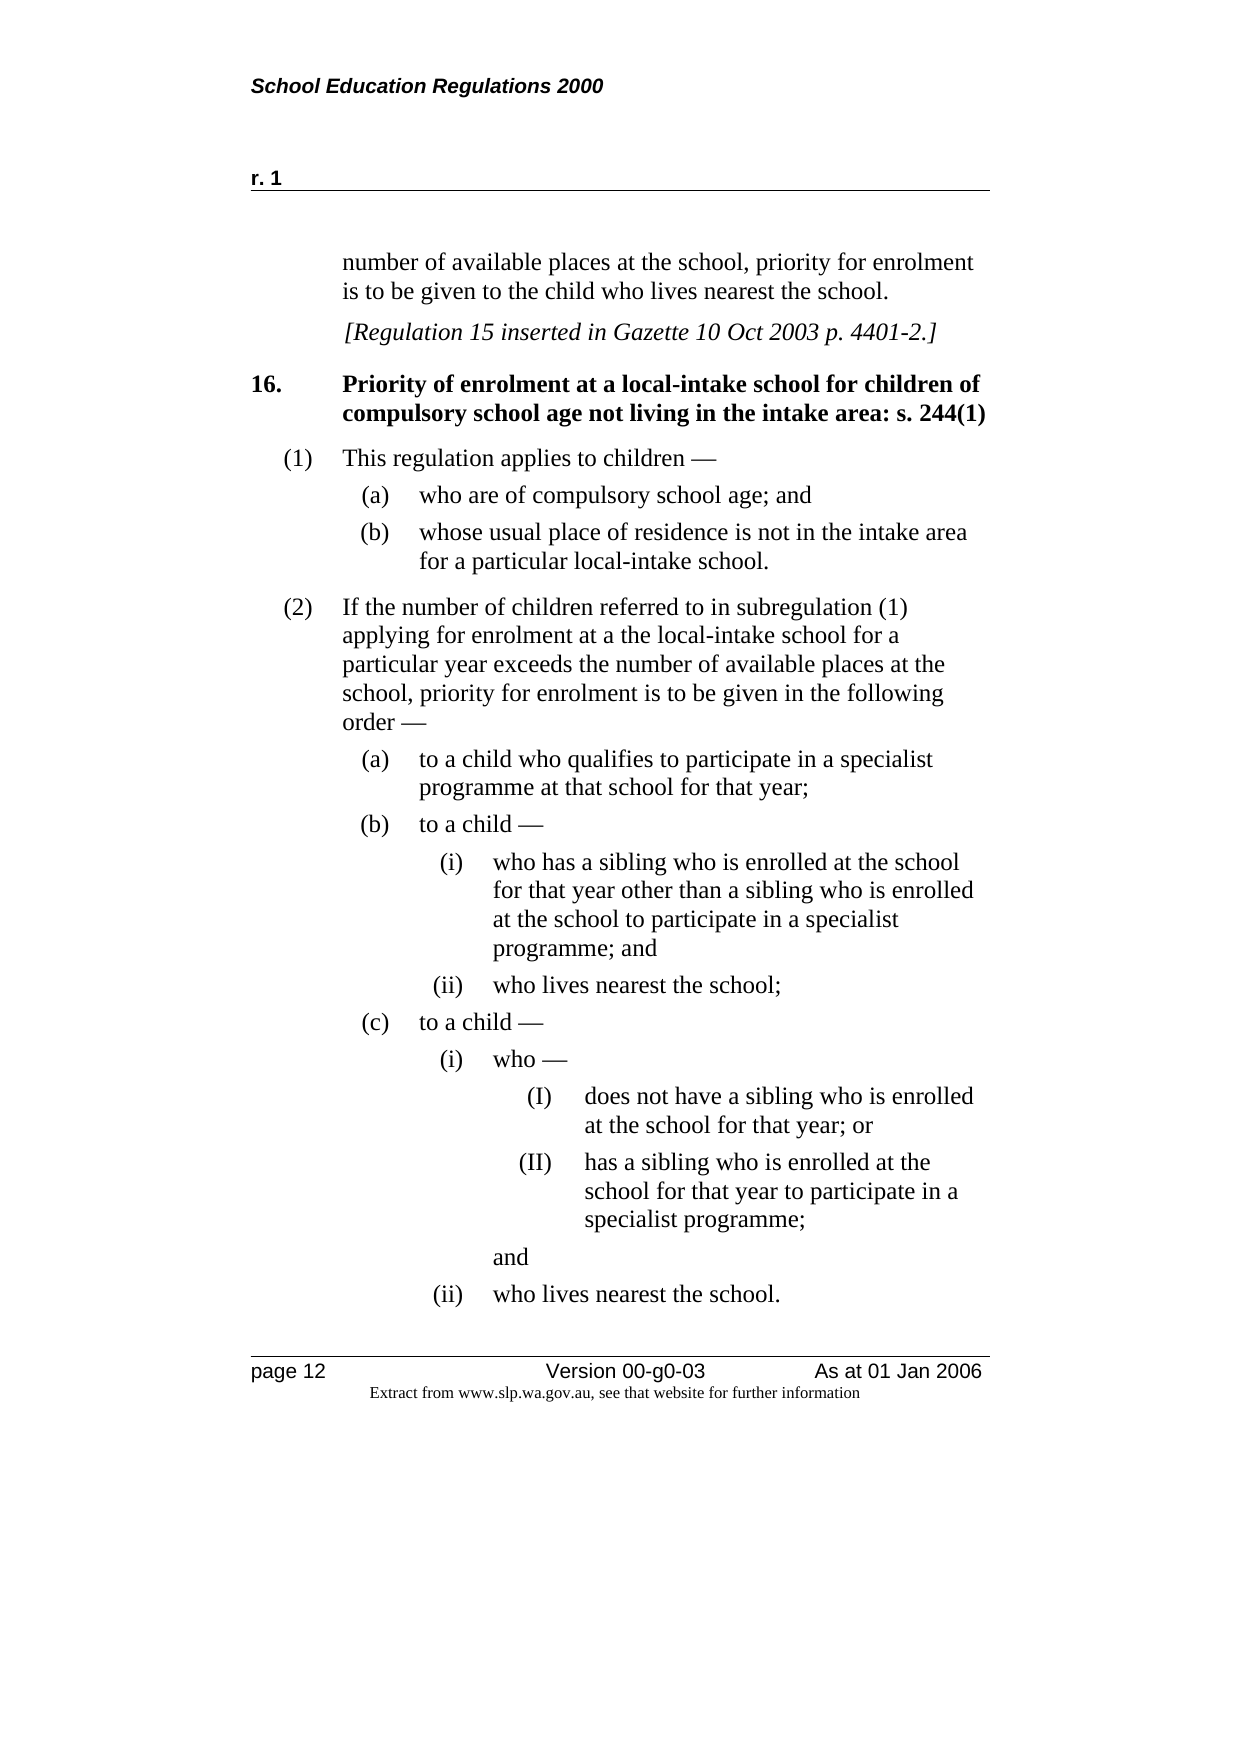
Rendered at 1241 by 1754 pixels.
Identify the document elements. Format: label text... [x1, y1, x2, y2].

text (2) If the number of children referred to in subregulation (1) applying for enrolment at a the local-intake school for a particular year exceeds the number of available places at the school, priority for enrolment is to be given in the following order — [251, 592, 990, 735]
text (ii) who lives nearest the school; [251, 970, 990, 999]
text and [251, 1242, 990, 1270]
text (i) who has a sibling who is enrolled at the school for that year other than a sibling who is enrolled at the school to participate in a specialist programme; and [251, 847, 990, 962]
text (b) whose usual place of residence is not in the intake area for a particular local-intake school. [251, 517, 990, 575]
text (a) to a child who qualifies to participate in a specialist programme at that school for that year; [251, 744, 990, 801]
text [Regulation 15 inserted in Gazette 10 Oct 2003 p. 4401-2.] [251, 317, 990, 346]
subtitle 16. Priority of enrolment at a local-intake school for children of compulsory school age not living in the intake area: s. 244(1) [251, 369, 990, 427]
text (b) to a child — [251, 809, 990, 838]
text (ii) who lives nearest the school. [251, 1279, 990, 1307]
text (i) who — [251, 1044, 990, 1073]
text (a) who are of compulsory school age; and [251, 480, 990, 509]
text (I) does not have a sibling who is enrolled at the school for that year; or [251, 1081, 990, 1139]
text (II) has a sibling who is enrolled at the school for that year to participate in a specialist programme; [251, 1147, 990, 1233]
text (c) to a child — [251, 1007, 990, 1036]
text (1) This regulation applies to children — [251, 443, 990, 472]
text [251, 247, 990, 305]
